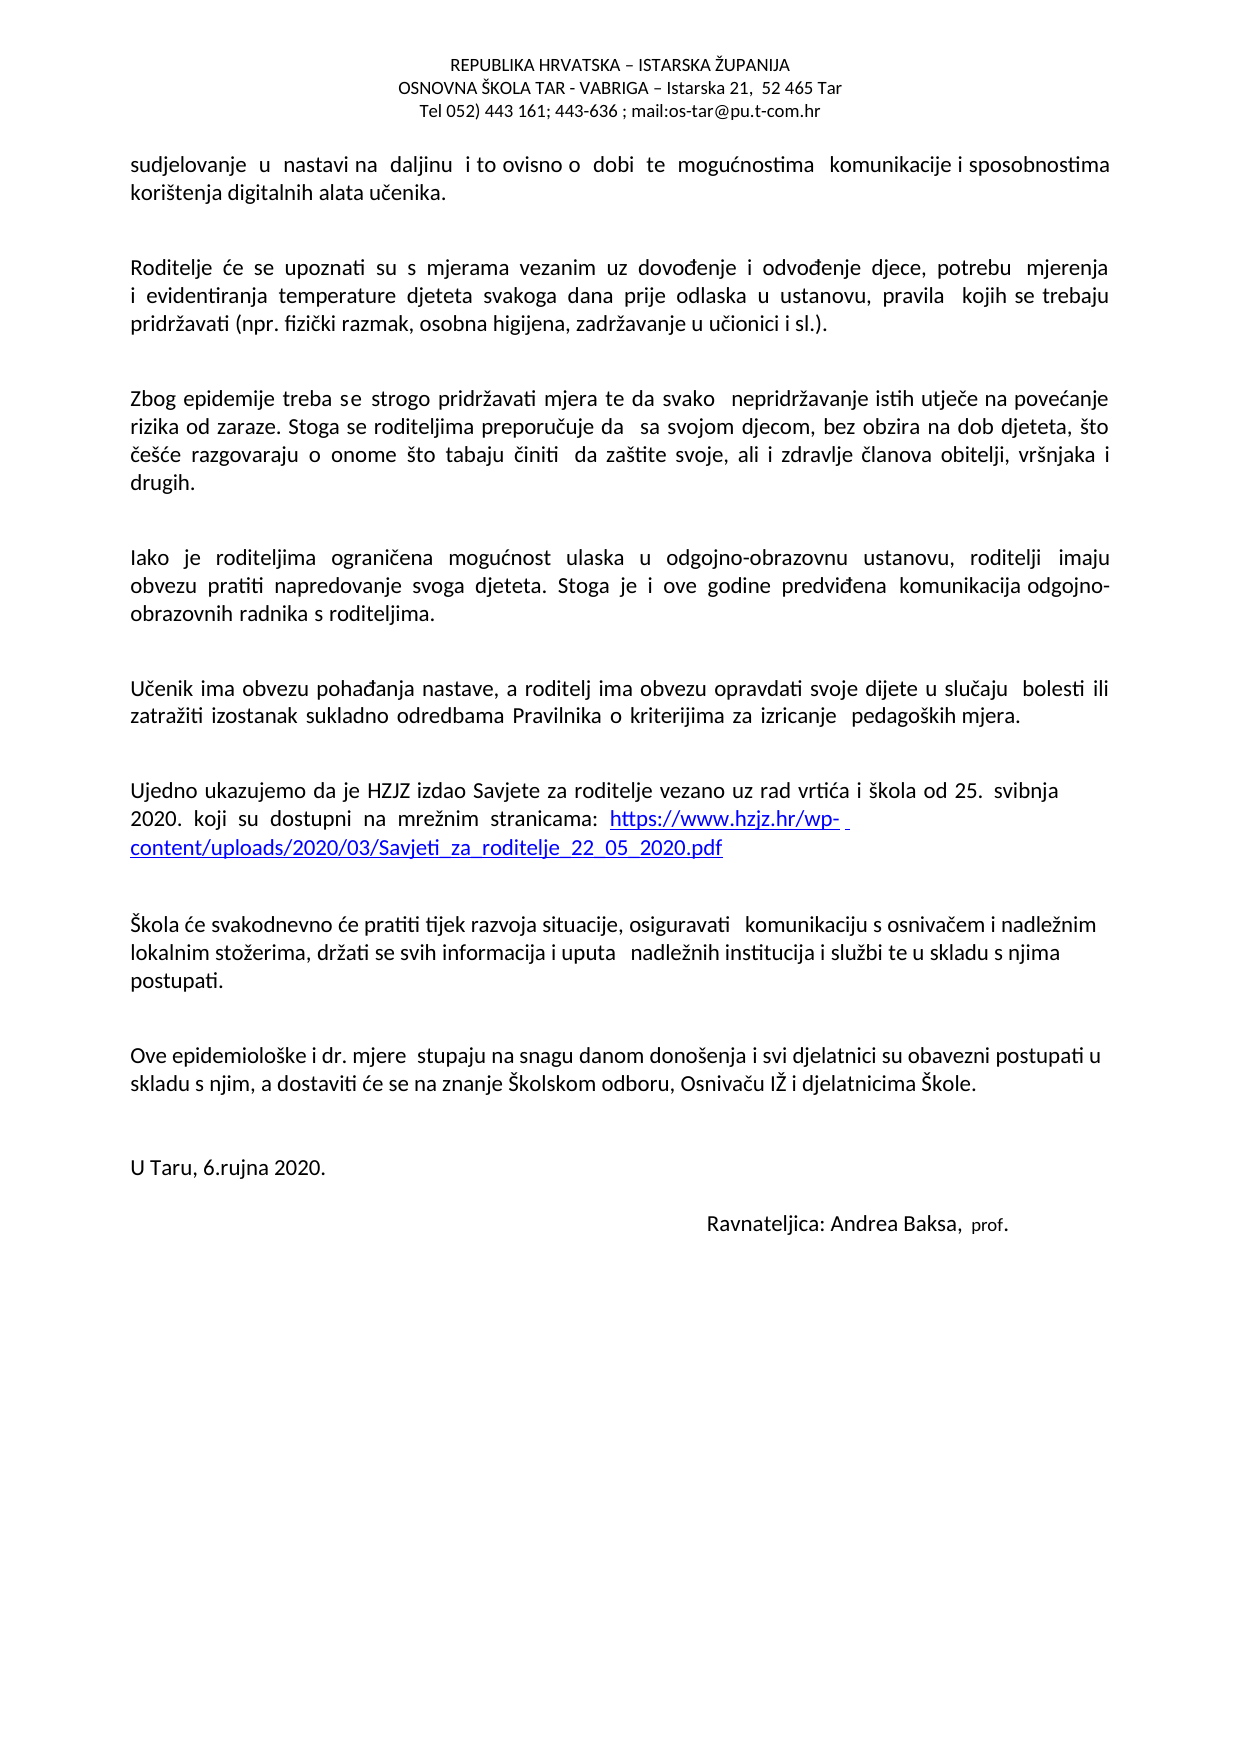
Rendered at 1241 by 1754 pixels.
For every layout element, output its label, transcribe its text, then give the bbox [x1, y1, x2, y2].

text Ravnateljica: Andrea Baksa, prof. [130, 1209, 1106, 1237]
text U Taru, 6.rujna 2020. [130, 1153, 1106, 1181]
text Zbog epidemije treba se strogo pridržavati mjera te da svako nepridržavanje istih utječe na povećanje rizika od zaraze. Stoga se roditeljima preporučuje da sa svojom djecom, bez obzira na dob djeteta, što češće razgovaraju o onome što tabaju činiti da zaštite svoje, ali i zdravlje članova obitelji, vršnjaka i drugih. [130, 384, 1109, 496]
text Iako je roditeljima ograničena mogućnost ulaska u odgojno-obrazovnu ustanovu, roditelji imaju obvezu pratiti napredovanje svoga djeteta. Stoga je i ove godine predviđena komunikacija odgojno-obrazovnih radnika s roditeljima. [130, 543, 1110, 627]
text Učenik ima obvezu pohađanja nastave, a roditelj ima obvezu opravdati svoje dijete u slučaju bolesti ili zatražiti izostanak sukladno odredbama Pravilnika o kriterijima za izricanje pedagoških mjera. [130, 674, 1110, 730]
text Škola će svakodnevno će pratiti tijek razvoja situacije, osiguravati komunikaciju s osnivačem i nadležnim lokalnim stožerima, držati se svih informacija i uputa nadležnih institucija i službi te u skladu s njima postupati. [130, 910, 1106, 994]
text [130, 150, 1110, 206]
text Roditelje će se upoznati su s mjerama vezanim uz dovođenje i odvođenje djece, potrebu mjerenja i evidentiranja temperature djeteta svakoga dana prije odlaska u ustanovu, pravila kojih se trebaju pridržavati (npr. fizički razmak, osobna higijena, zadržavanje u učionici i sl.). [130, 253, 1110, 337]
text Ujedno ukazujemo da je HZJZ izdao Savjete za roditelje vezano uz rad vrtića i škola od 25. svibnja 2020. koji su dostupni na mrežnim stranicama: https://www.hzjz.hr/wp- content/uploads/2020/03/Savjeti_za_roditelje_22_05_2020.pdf [130, 777, 1111, 861]
text Ove epidemiološke i dr. mjere stupaju na snagu danom donošenja i svi djelatnici su obavezni postupati u skladu s njim, a dostaviti će se na znanje Školskom odboru, Osnivaču IŽ i djelatnicima Škole. [130, 1041, 1106, 1097]
